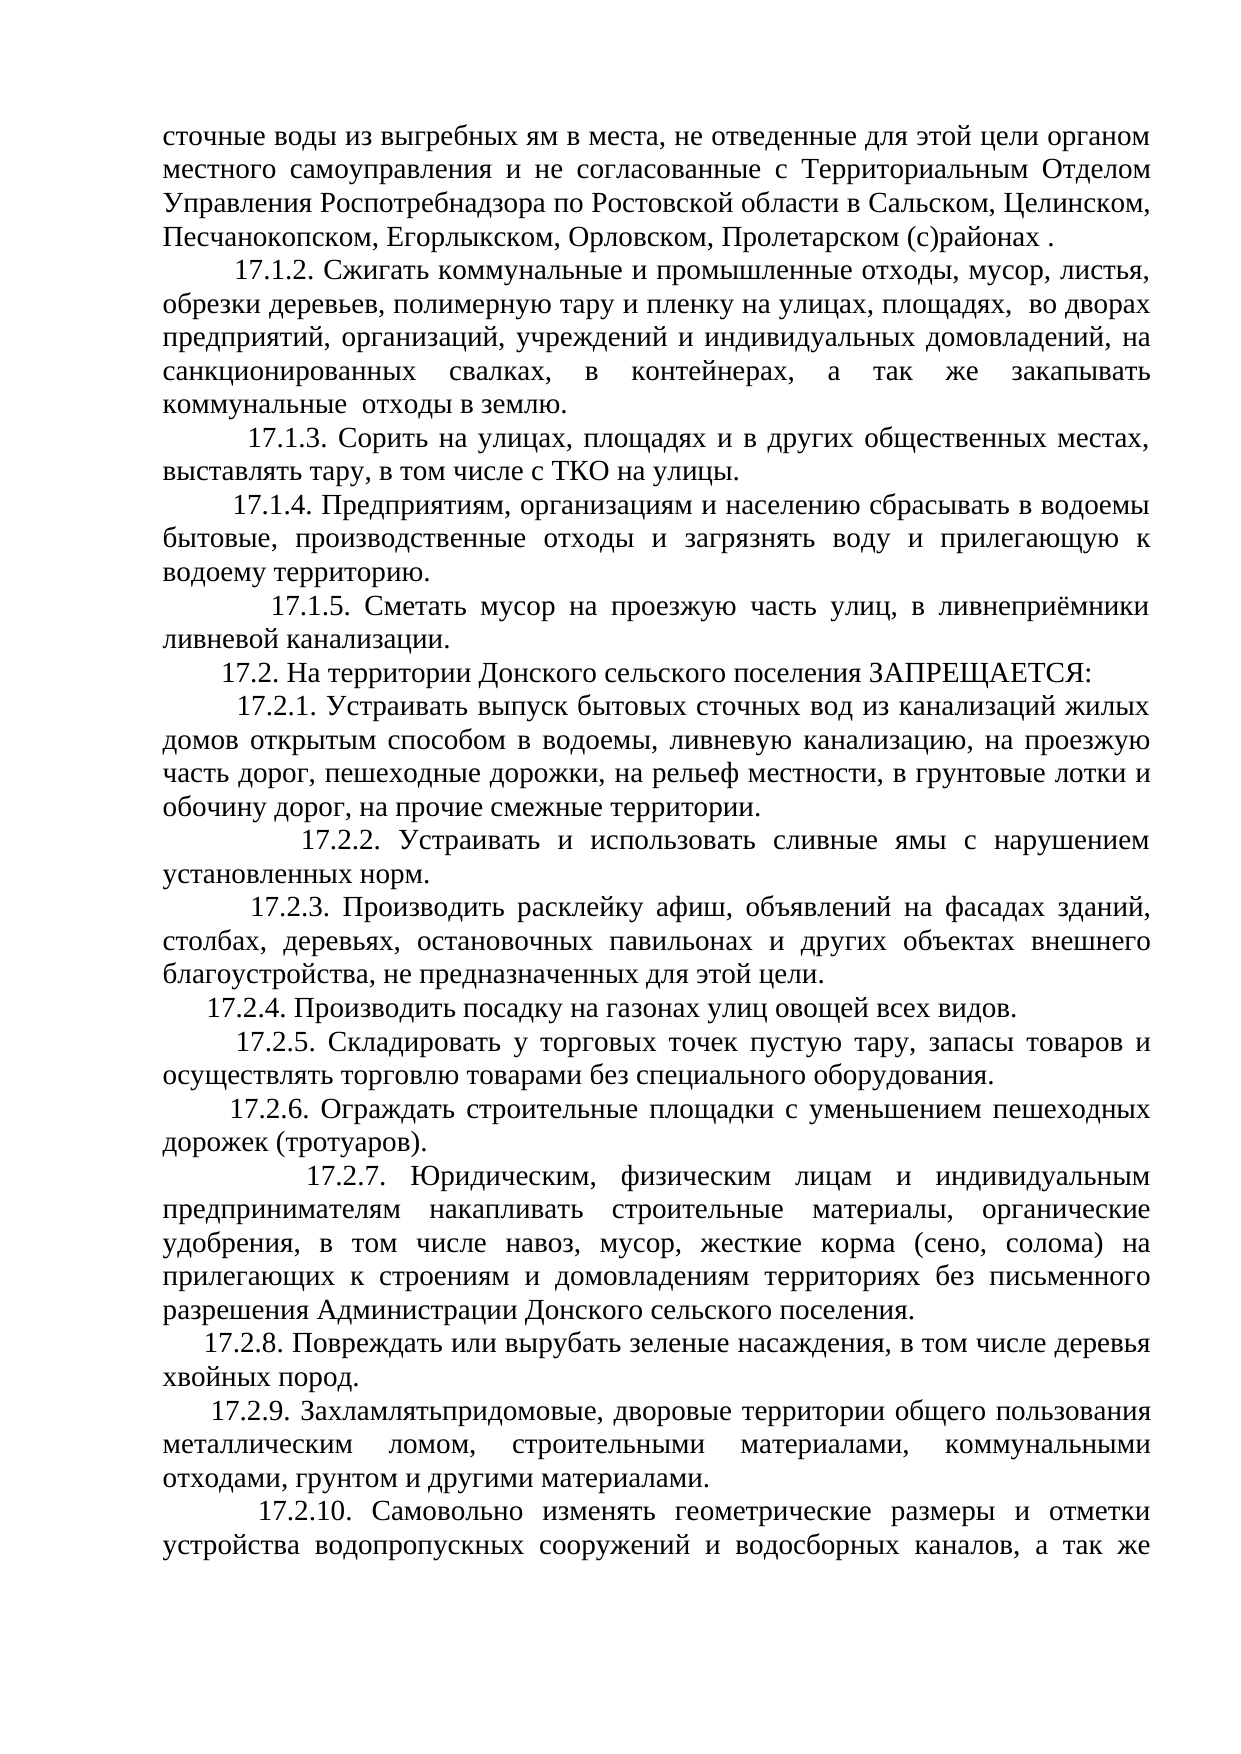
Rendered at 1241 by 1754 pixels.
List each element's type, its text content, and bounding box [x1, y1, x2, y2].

text 17.1.2. Сжигать коммунальные и промышленные отходы, мусор, листья, обрезки деревьев, полимерную тару и пленку на улицах, площадях, во дворах предприятий, организаций, учреждений и индивидуальных домовладений, на санкционированных свалках, в контейнерах, а так же закапывать коммунальные отходы в землю. [162, 252, 1152, 420]
text 17.2.8. Повреждать или вырубать зеленые насаждения, в том числе деревья хвойных пород. [162, 1326, 1152, 1393]
text 17.2.5. Складировать у торговых точек пустую тару, запасы товаров и осуществлять торговлю товарами без специального оборудования. [162, 1024, 1152, 1091]
text 17.2. На территории Донского сельского поселения ЗАПРЕЩАЕТСЯ: [162, 655, 1152, 688]
text 17.1.3. Сорить на улицах, площадях и в других общественных местах, выставлять тару, в том числе с ТКО на улицы. [162, 420, 1152, 487]
text 17.2.4. Производить посадку на газонах улиц овощей всех видов. [162, 990, 1152, 1024]
text 17.2.3. Производить расклейку афиш, объявлений на фасадах зданий, столбах, деревьях, остановочных павильонах и других объектах внешнего благоустройства, не предназначенных для этой цели. [162, 889, 1152, 990]
text 17.2.2. Устраивать и использовать сливные ямы с нарушением установленных норм. [162, 822, 1152, 889]
text 17.2.9. Захламлятьпридомовые, дворовые территории общего пользования металлическим ломом, строительными материалами, коммунальными отходами, грунтом и другими материалами. [162, 1393, 1152, 1493]
text 17.2.6. Ограждать строительные площадки с уменьшением пешеходных дорожек (тротуаров). [162, 1091, 1152, 1158]
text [162, 1493, 1152, 1560]
text 17.1.5. Сметать мусор на проезжую часть улиц, в ливнеприёмники ливневой канализации. [162, 588, 1152, 655]
text 17.1.4. Предприятиям, организациям и населению сбрасывать в водоемы бытовые, производственные отходы и загрязнять воду и прилегающую к водоему территорию. [162, 487, 1152, 588]
text 17.2.7. Юридическим, физическим лицам и индивидуальным предпринимателям накапливать строительные материалы, органические удобрения, в том числе навоз, мусор, жесткие корма (сено, солома) на прилегающих к строениям и домовладениям территориях без письменного разрешения Администрации Донского сельского поселения. [162, 1158, 1152, 1326]
text 17.2.1. Устраивать выпуск бытовых сточных вод из канализаций жилых домов открытым способом в водоемы, ливневую канализацию, на проезжую часть дорог, пешеходные дорожки, на рельеф местности, в грунтовые лотки и обочину дорог, на прочие смежные территории. [162, 688, 1152, 822]
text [162, 118, 1152, 252]
